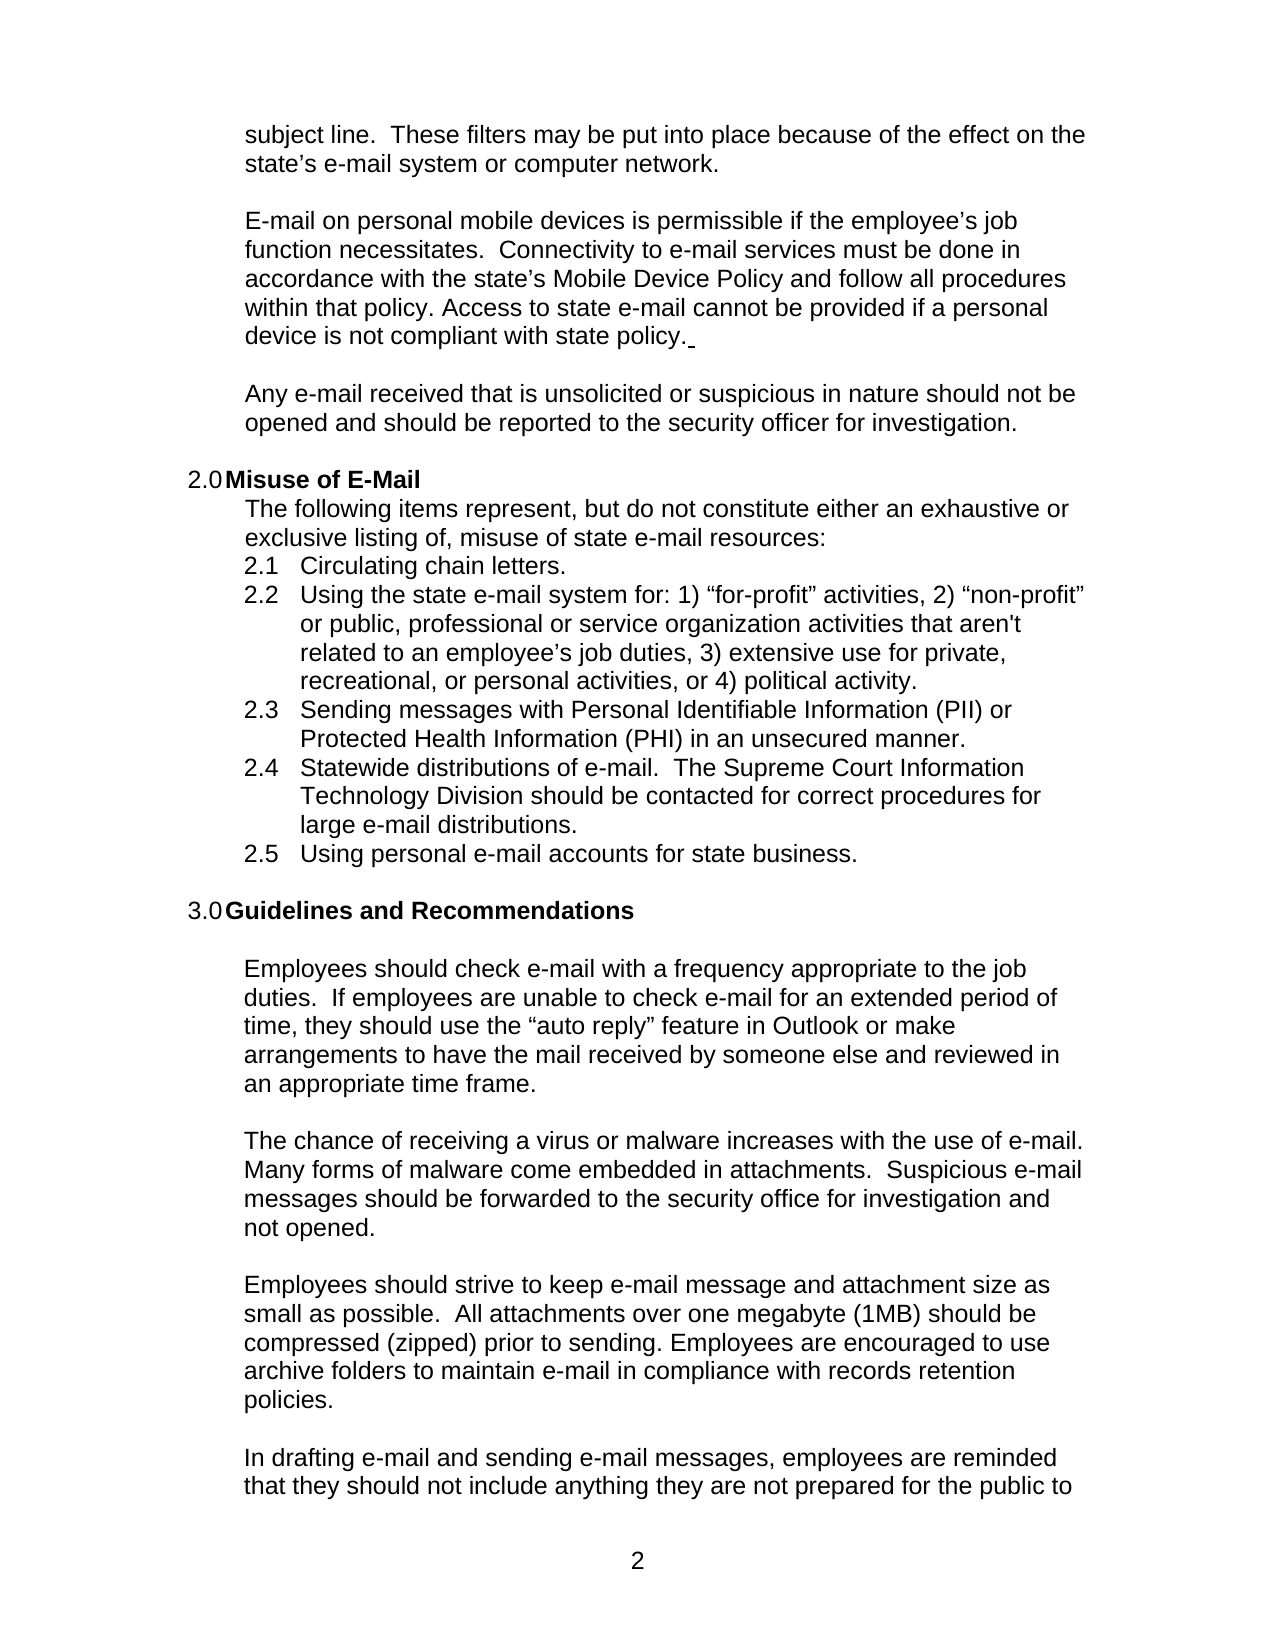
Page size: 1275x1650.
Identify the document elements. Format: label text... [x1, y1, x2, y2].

subtitle Using the state e-mail system for: 1) “for-profit” activities, 2) “non-profit” or public, professional or service organization activities that aren't related to an employee’s job duties, 3) extensive use for private, recreational, or personal activities, or 4) political activity. [244, 580, 1087, 695]
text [244, 120, 1087, 177]
text The following items represent, but do not constitute either an exhaustive or exclusive listing of, misuse of state e-mail resources: [244, 494, 1087, 551]
text E-mail on personal mobile devices is permissible if the employee’s job function necessitates. Connectivity to e-mail services must be done in accordance with the state’s Mobile Device Policy and follow all procedures within that policy. Access to state e-mail cannot be provided if a personal device is not compliant with state policy. [244, 206, 1087, 350]
text The chance of receiving a virus or malware increases with the use of e-mail. Many forms of malware come embedded in attachments. Suspicious e-mail messages should be forwarded to the security office for investigation and not opened. [244, 1126, 1087, 1241]
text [244, 1442, 1087, 1500]
subtitle Circulating chain letters. [244, 551, 1087, 580]
subtitle Using personal e-mail accounts for state business. [244, 839, 1087, 867]
subtitle Sending messages with Personal Identifiable Information (PII) or Protected Health Information (PHI) in an unsecured manner. [244, 695, 1087, 752]
subtitle Misuse of E-Mail [187, 465, 1087, 494]
text Any e-mail received that is unsolicited or suspicious in nature should not be opened and should be reported to the security officer for investigation. [244, 379, 1087, 436]
subtitle Statewide distributions of e-mail. The Supreme Court Information Technology Division should be contacted for correct procedures for large e-mail distributions. [244, 752, 1087, 839]
subtitle Guidelines and Recommendations [187, 896, 1087, 925]
text Employees should check e-mail with a frequency appropriate to the job duties. If employees are unable to check e-mail for an extended period of time, they should use the “auto reply” feature in Outlook or make arrangements to have the mail received by someone else and reviewed in an appropriate time frame. [244, 954, 1087, 1097]
text Employees should strive to keep e-mail message and attachment size as small as possible. All attachments over one megabyte (1MB) should be compressed (zipped) prior to sending. Employees are encouraged to use archive folders to maintain e-mail in compliance with records retention policies. [244, 1270, 1087, 1414]
